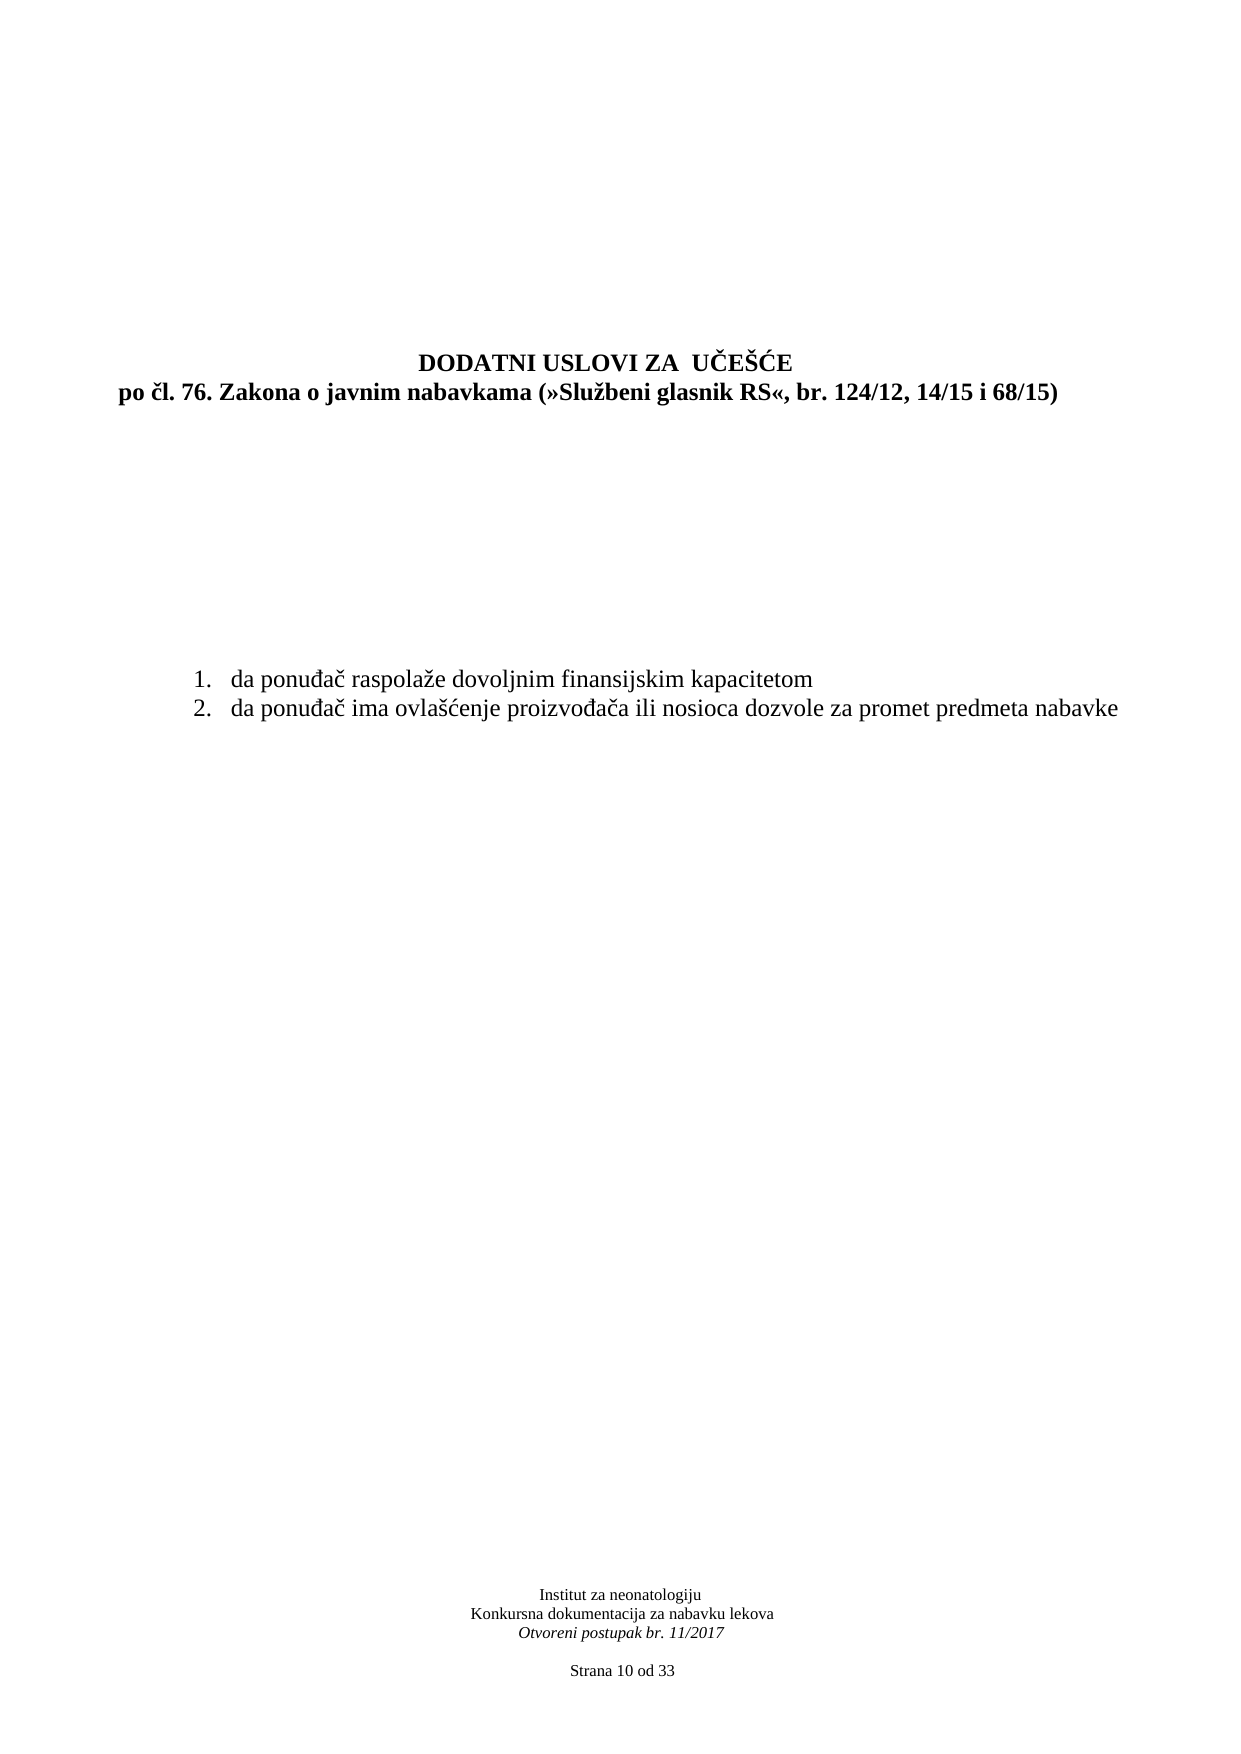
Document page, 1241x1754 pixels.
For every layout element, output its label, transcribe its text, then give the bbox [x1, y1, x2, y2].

list da ponuđač ima ovlašćenje proizvođača ili nosioca dozvole za promet predmeta nabavke [193, 693, 1122, 722]
text po čl. 76. Zakona o javnim nabavkama (»Službeni glasnik RS«, br. 124/12, 14/15 i 68/15) [118, 377, 1122, 406]
subtitle DODATNI USLOVI ZA UČEŠĆE [344, 348, 1122, 377]
list da ponuđač raspolaže dovoljnim finansijskim kapacitetom [193, 664, 1122, 693]
